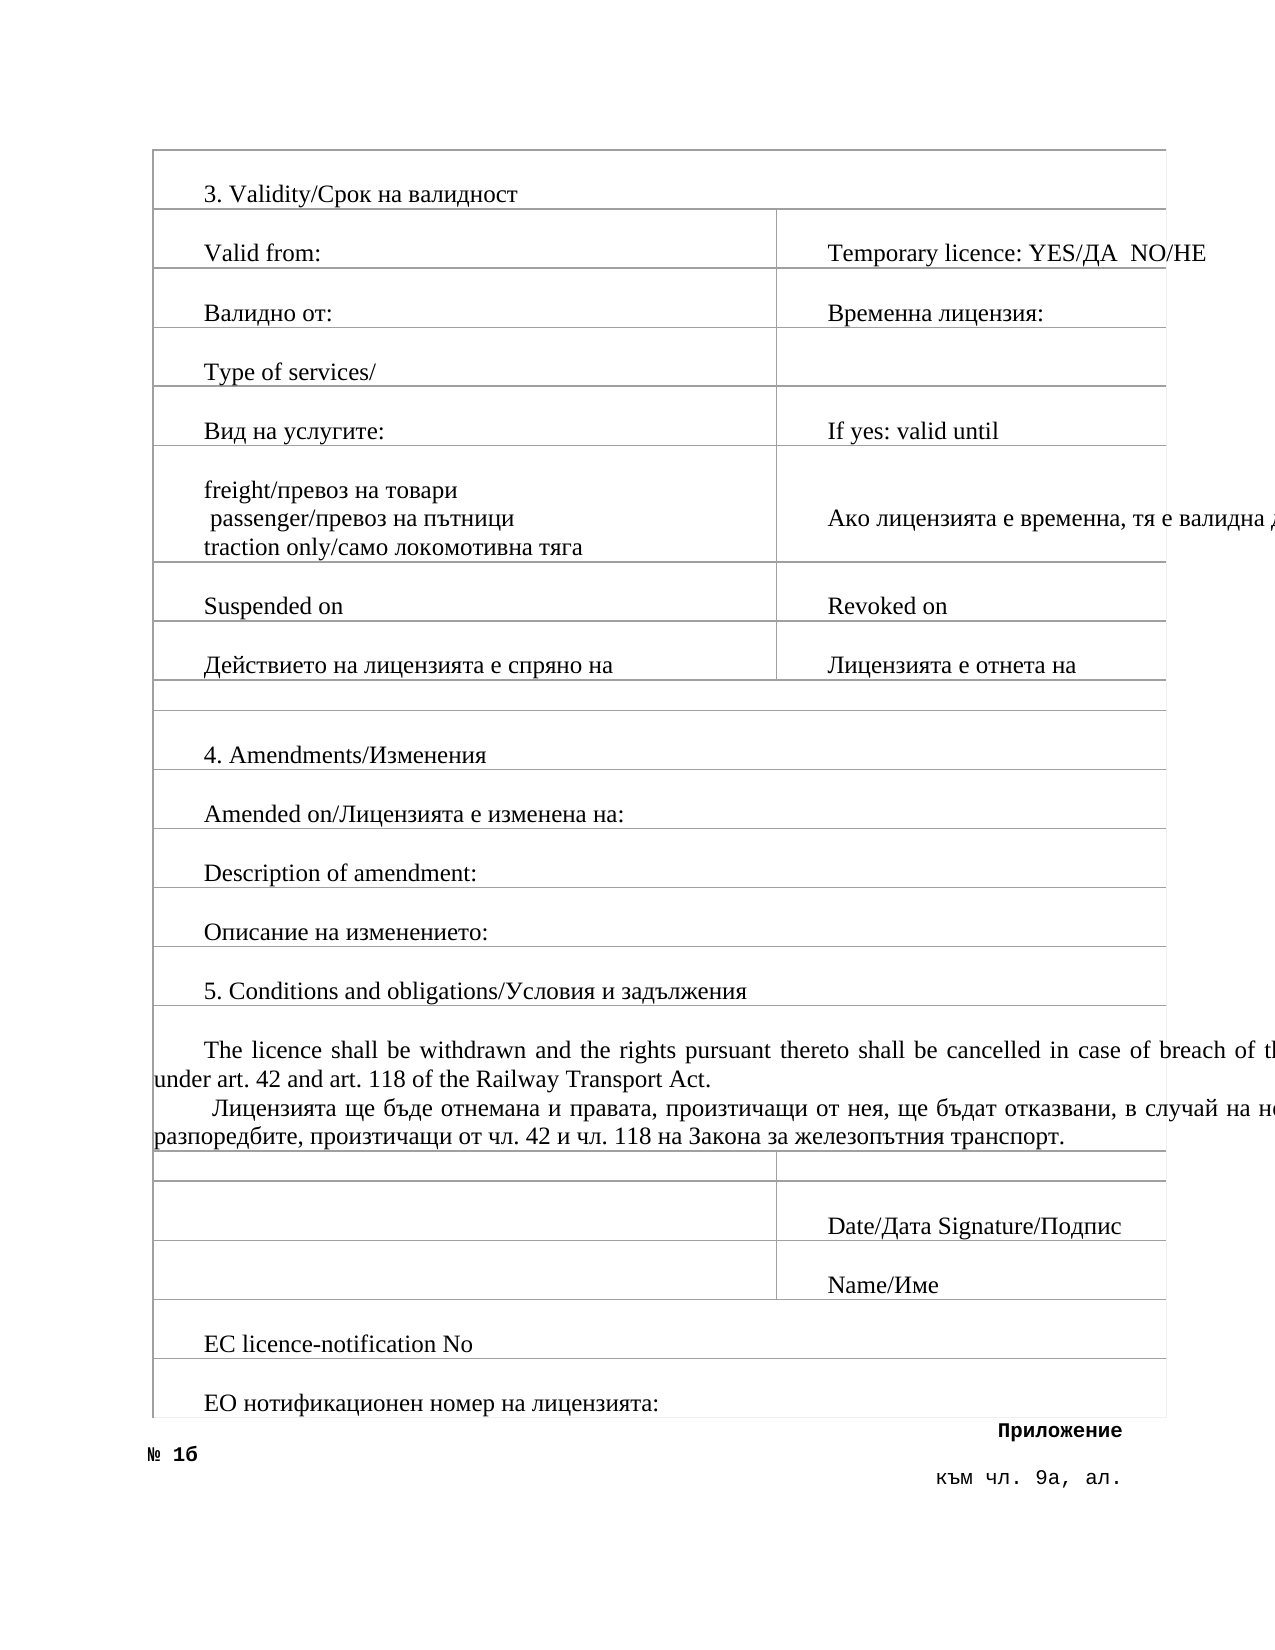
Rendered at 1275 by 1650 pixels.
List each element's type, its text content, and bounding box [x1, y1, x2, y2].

text към чл. 9а, ал. 2 [148, 1467, 1127, 1491]
table_header [154, 387, 776, 445]
table_header [154, 1152, 776, 1180]
table_header [777, 269, 1166, 327]
text Приложение № 1б [148, 1420, 1127, 1467]
table_header [777, 328, 1166, 385]
table_header [154, 770, 1166, 828]
table_header [154, 711, 1166, 769]
table_header [154, 563, 776, 620]
table_header [777, 1182, 1166, 1240]
table_header [154, 888, 1166, 946]
table_header [154, 622, 776, 679]
table_header [154, 1241, 776, 1299]
table_header [154, 446, 776, 561]
table_header [154, 151, 1166, 208]
table_header [154, 210, 776, 267]
table_header [154, 829, 1166, 887]
table_header [154, 1300, 1166, 1358]
table_header [777, 622, 1166, 679]
table_header [777, 446, 1166, 561]
table_header [777, 563, 1166, 620]
table_header [777, 1241, 1166, 1299]
table_header [154, 947, 1166, 1005]
table_header [777, 1152, 1166, 1180]
table_header [154, 269, 776, 327]
table_header [154, 681, 1166, 710]
table_header [154, 1006, 1166, 1150]
table_header [235, 370, 240, 379]
table_header [154, 1182, 776, 1240]
table_header [154, 1359, 1166, 1417]
table_header [777, 210, 1166, 267]
table_header [154, 328, 776, 385]
table_header [777, 387, 1166, 445]
